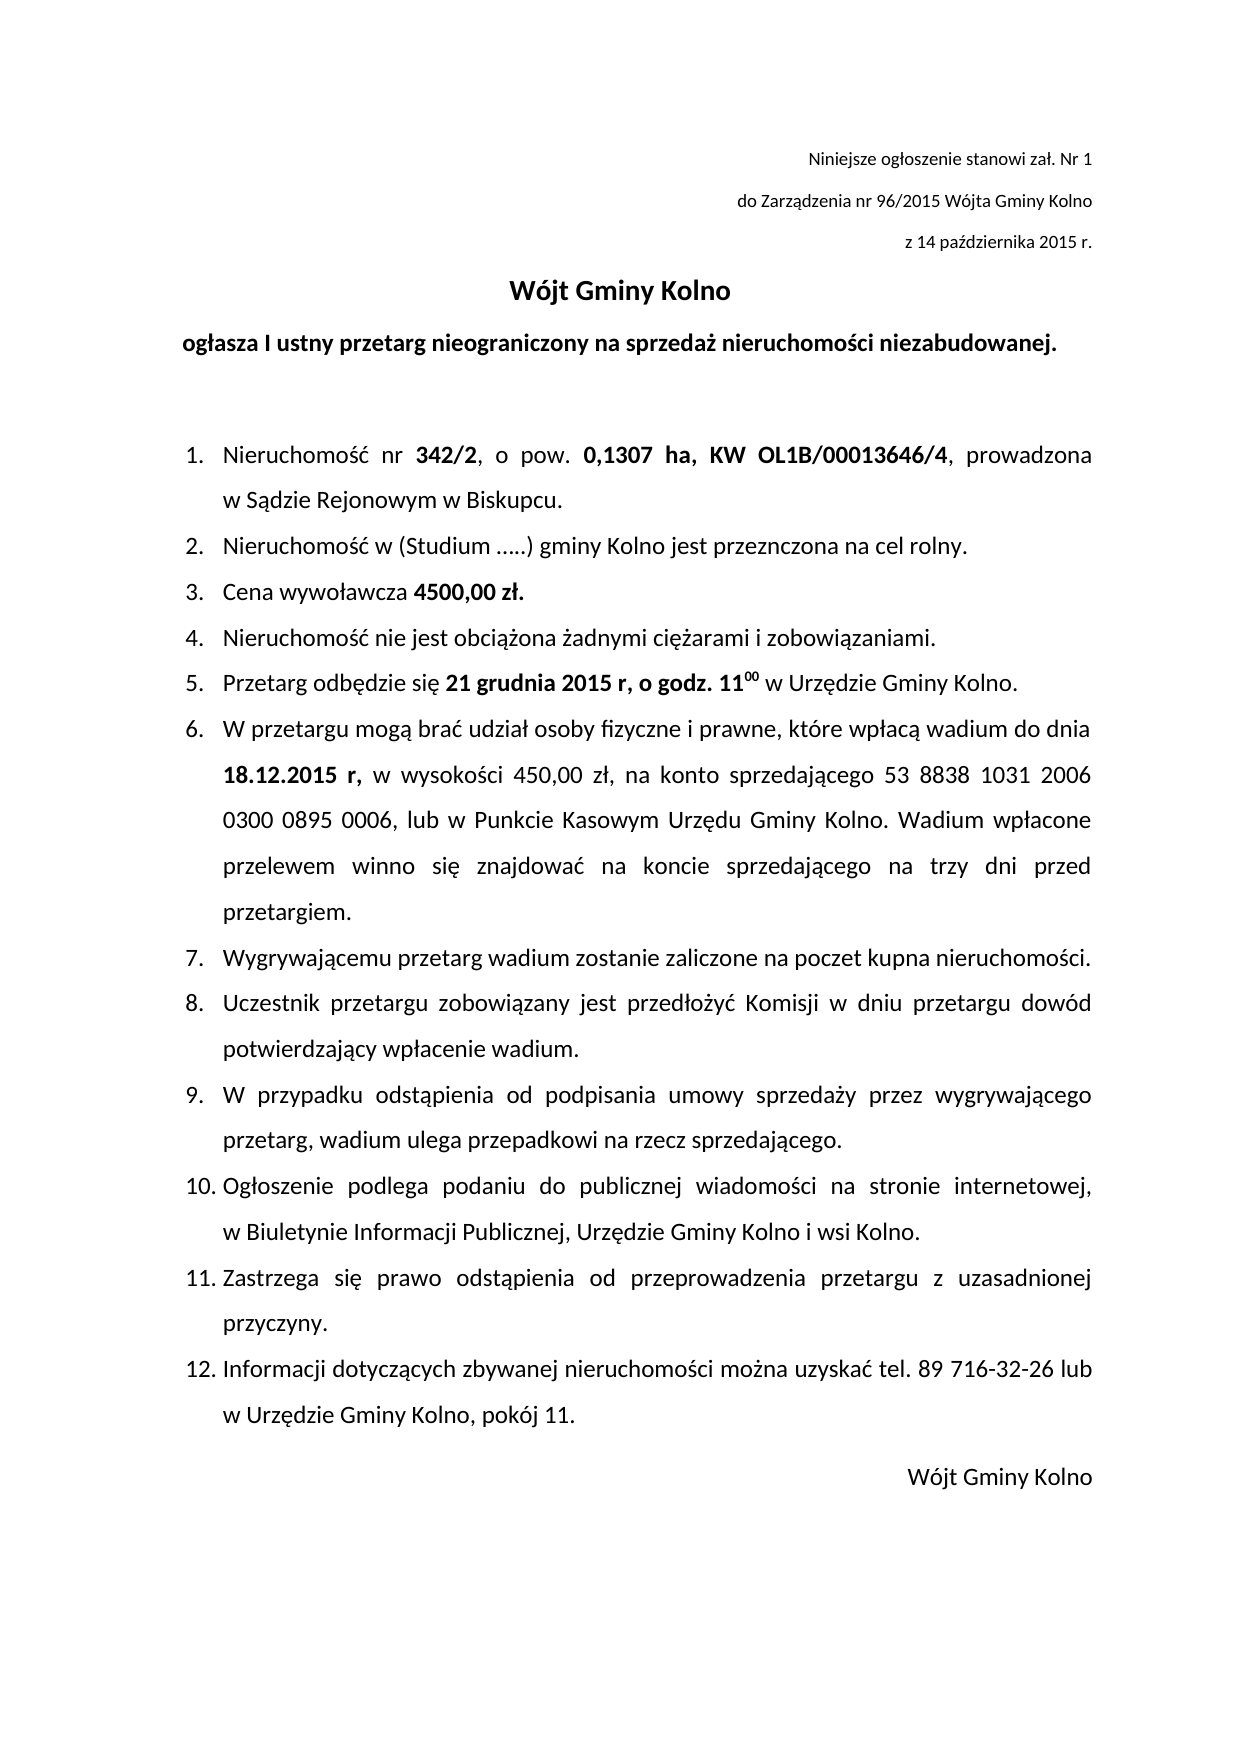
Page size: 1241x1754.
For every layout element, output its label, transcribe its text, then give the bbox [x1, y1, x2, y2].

list W przypadku odstąpienia od podpisania umowy sprzedaży przez wygrywającego przetarg, wadium ulega przepadkowi na rzecz sprzedającego. [185, 1079, 1093, 1155]
list Nieruchomość nie jest obciążona żadnymi ciężarami i zobowiązaniami. [185, 622, 1093, 652]
list Informacji dotyczących zbywanej nieruchomości można uzyskać tel. 89 716-32-26 lub w Urzędzie Gminy Kolno, pokój 11. [185, 1353, 1093, 1429]
list Nieruchomość nr 342/2, o pow. 0,1307 ha, KW OL1B/00013646/4, prowadzona w Sądzie Rejonowym w Biskupcu. [185, 439, 1093, 515]
text Wójt Gminy Kolno [148, 272, 1093, 307]
text Niniejsze ogłoszenie stanowi zał. Nr 1 [148, 148, 1093, 171]
list Cena wywoławcza 4500,00 zł. [185, 576, 1093, 606]
text Wójt Gminy Kolno [148, 1461, 1093, 1492]
list W przetargu mogą brać udział osoby fizyczne i prawne, które wpłacą wadium do dnia 18.12.2015 r, w wysokości 450,00 zł, na konto sprzedającego 53 8838 1031 2006 0300 0895 0006, lub w Punkcie Kasowym Urzędu Gminy Kolno. Wadium wpłacone przelewem winno się znajdować na koncie sprzedającego na trzy dni przed przetargiem. [185, 713, 1093, 927]
list Ogłoszenie podlega podaniu do publicznej wiadomości na stronie internetowej, w Biuletynie Informacji Publicznej, Urzędzie Gminy Kolno i wsi Kolno. [185, 1170, 1093, 1247]
list Zastrzega się prawo odstąpienia od przeprowadzenia przetargu z uzasadnionej przyczyny. [185, 1262, 1093, 1338]
list Uczestnik przetargu zobowiązany jest przedłożyć Komisji w dniu przetargu dowód potwierdzający wpłacenie wadium. [185, 987, 1093, 1064]
list Wygrywającemu przetarg wadium zostanie zaliczone na poczet kupna nieruchomości. [185, 942, 1093, 972]
list Nieruchomość w (Studium …..) gminy Kolno jest przeznczona na cel rolny. [185, 530, 1093, 561]
text ogłasza I ustny przetarg nieograniczony na sprzedaż nieruchomości niezabudowanej. [148, 327, 1093, 357]
text z 14 października 2015 r. [148, 230, 1093, 253]
list Przetarg odbędzie się 21 grudnia 2015 r, o godz. 1100 w Urzędzie Gminy Kolno. [185, 667, 1093, 698]
text do Zarządzenia nr 96/2015 Wójta Gminy Kolno [148, 189, 1093, 212]
